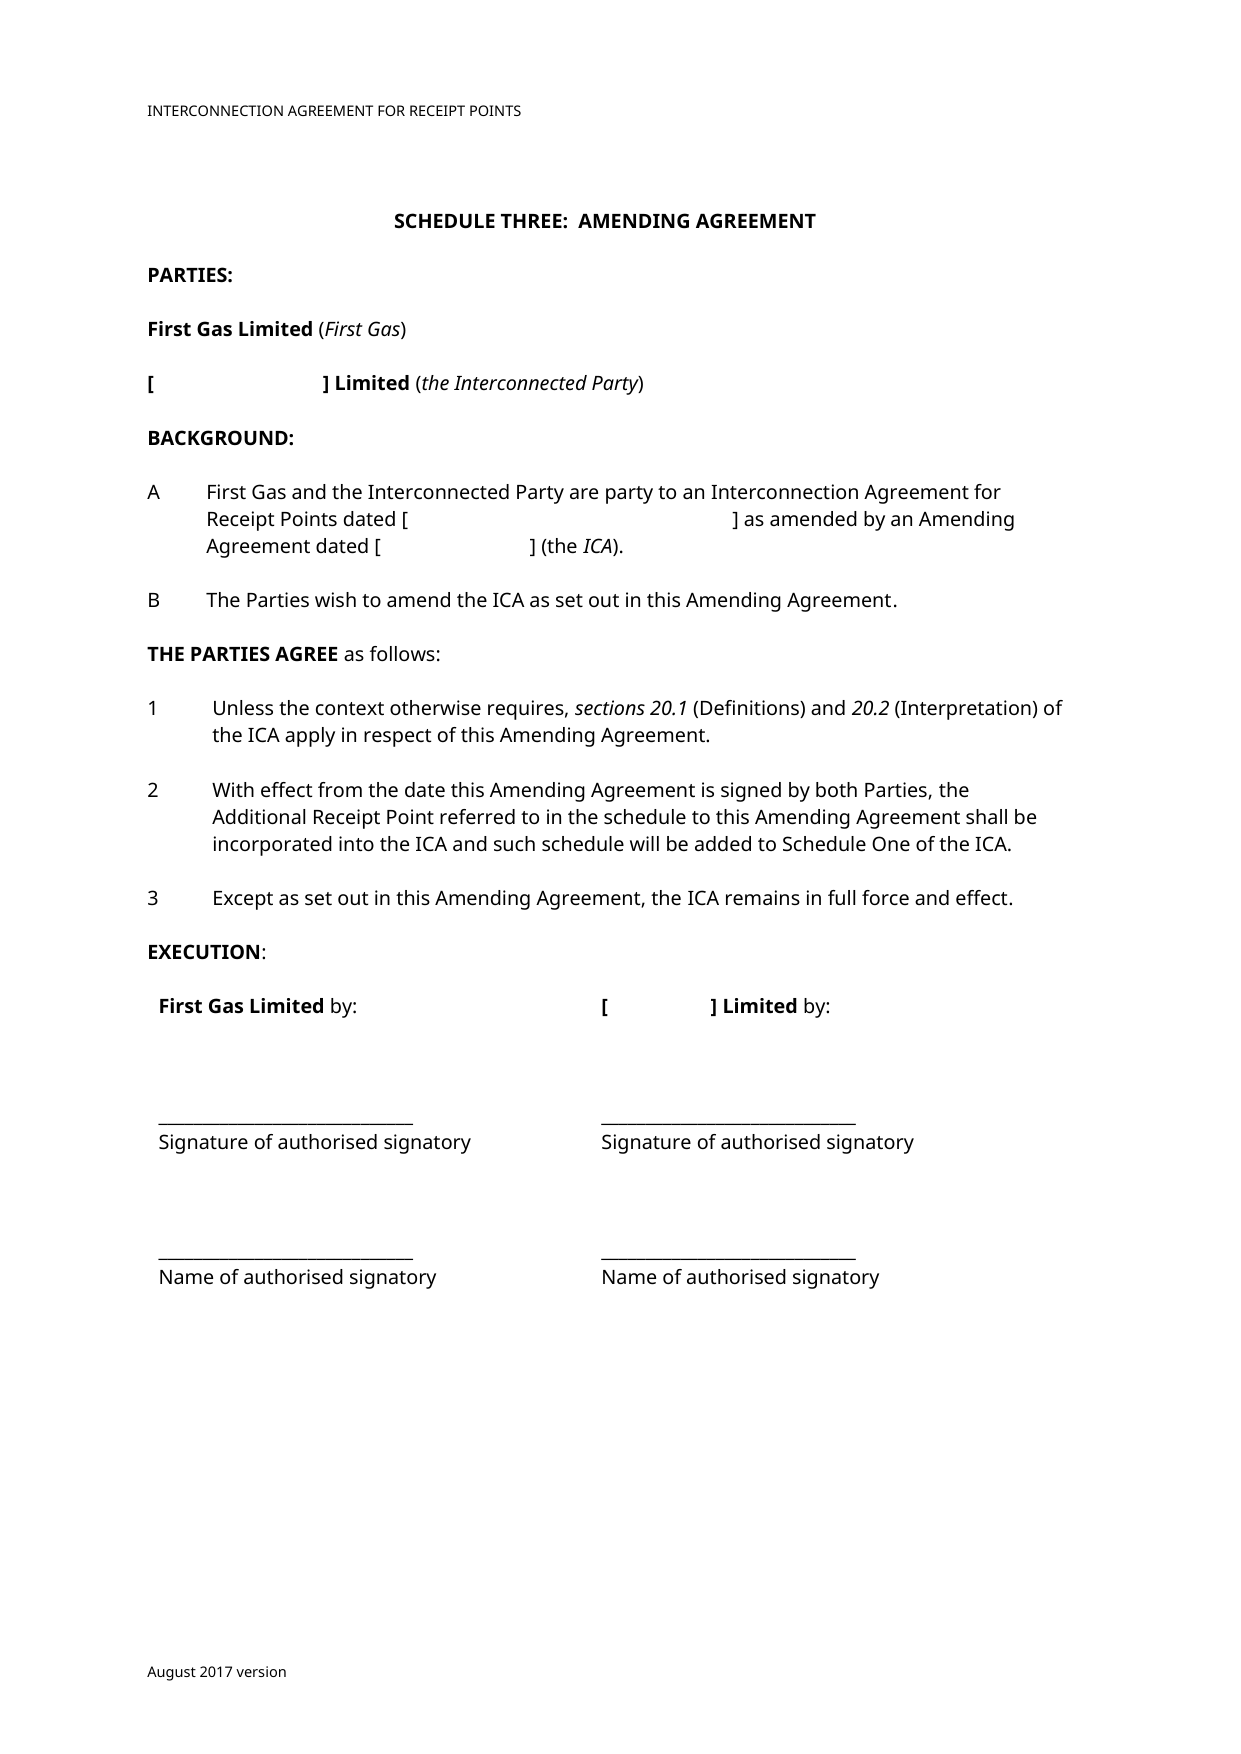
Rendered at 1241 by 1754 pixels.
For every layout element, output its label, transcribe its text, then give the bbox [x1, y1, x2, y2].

table_header [ ] Limited by: _____________________________ Signature of authorised signatory _____________________________ Name of authorised signatory [590, 993, 1055, 1317]
subtitle Unless the context otherwise requires, sections 20.1 (Definitions) and 20.2 (Interpretation) of the ICA apply in respect of this Amending Agreement. [147, 694, 1063, 749]
subtitle SCHEDULE three: amending agreement [147, 207, 1063, 234]
text EXECUTION: [147, 938, 1063, 965]
subtitle Except as set out in this Amending Agreement, the ICA remains in full force and effect. [147, 884, 1063, 911]
text [ ] Limited (the Interconnected Party) [147, 369, 1063, 397]
text THE PARTIES AGREE as follows: [147, 640, 1063, 667]
text First Gas Limited (First Gas) [147, 315, 1063, 342]
subtitle With effect from the date this Amending Agreement is signed by both Parties, the Additional Receipt Point referred to in the schedule to this Amending Agreement shall be incorporated into the ICA and such schedule will be added to Schedule One of the ICA. [147, 776, 1063, 884]
text PARTIES: [147, 261, 1063, 288]
table_header First Gas Limited by: _____________________________ Signature of authorised signatory _____________________________ Name of authorised signatory [147, 993, 590, 1317]
list First Gas and the Interconnected Party are party to an Interconnection Agreement for Receipt Points dated [ ] as amended by an Amending Agreement dated [ ] (the ICA). [147, 478, 1063, 559]
list The Parties wish to amend the ICA as set out in this Amending Agreement. [147, 586, 1063, 613]
text BACKGROUND: [147, 424, 1063, 451]
